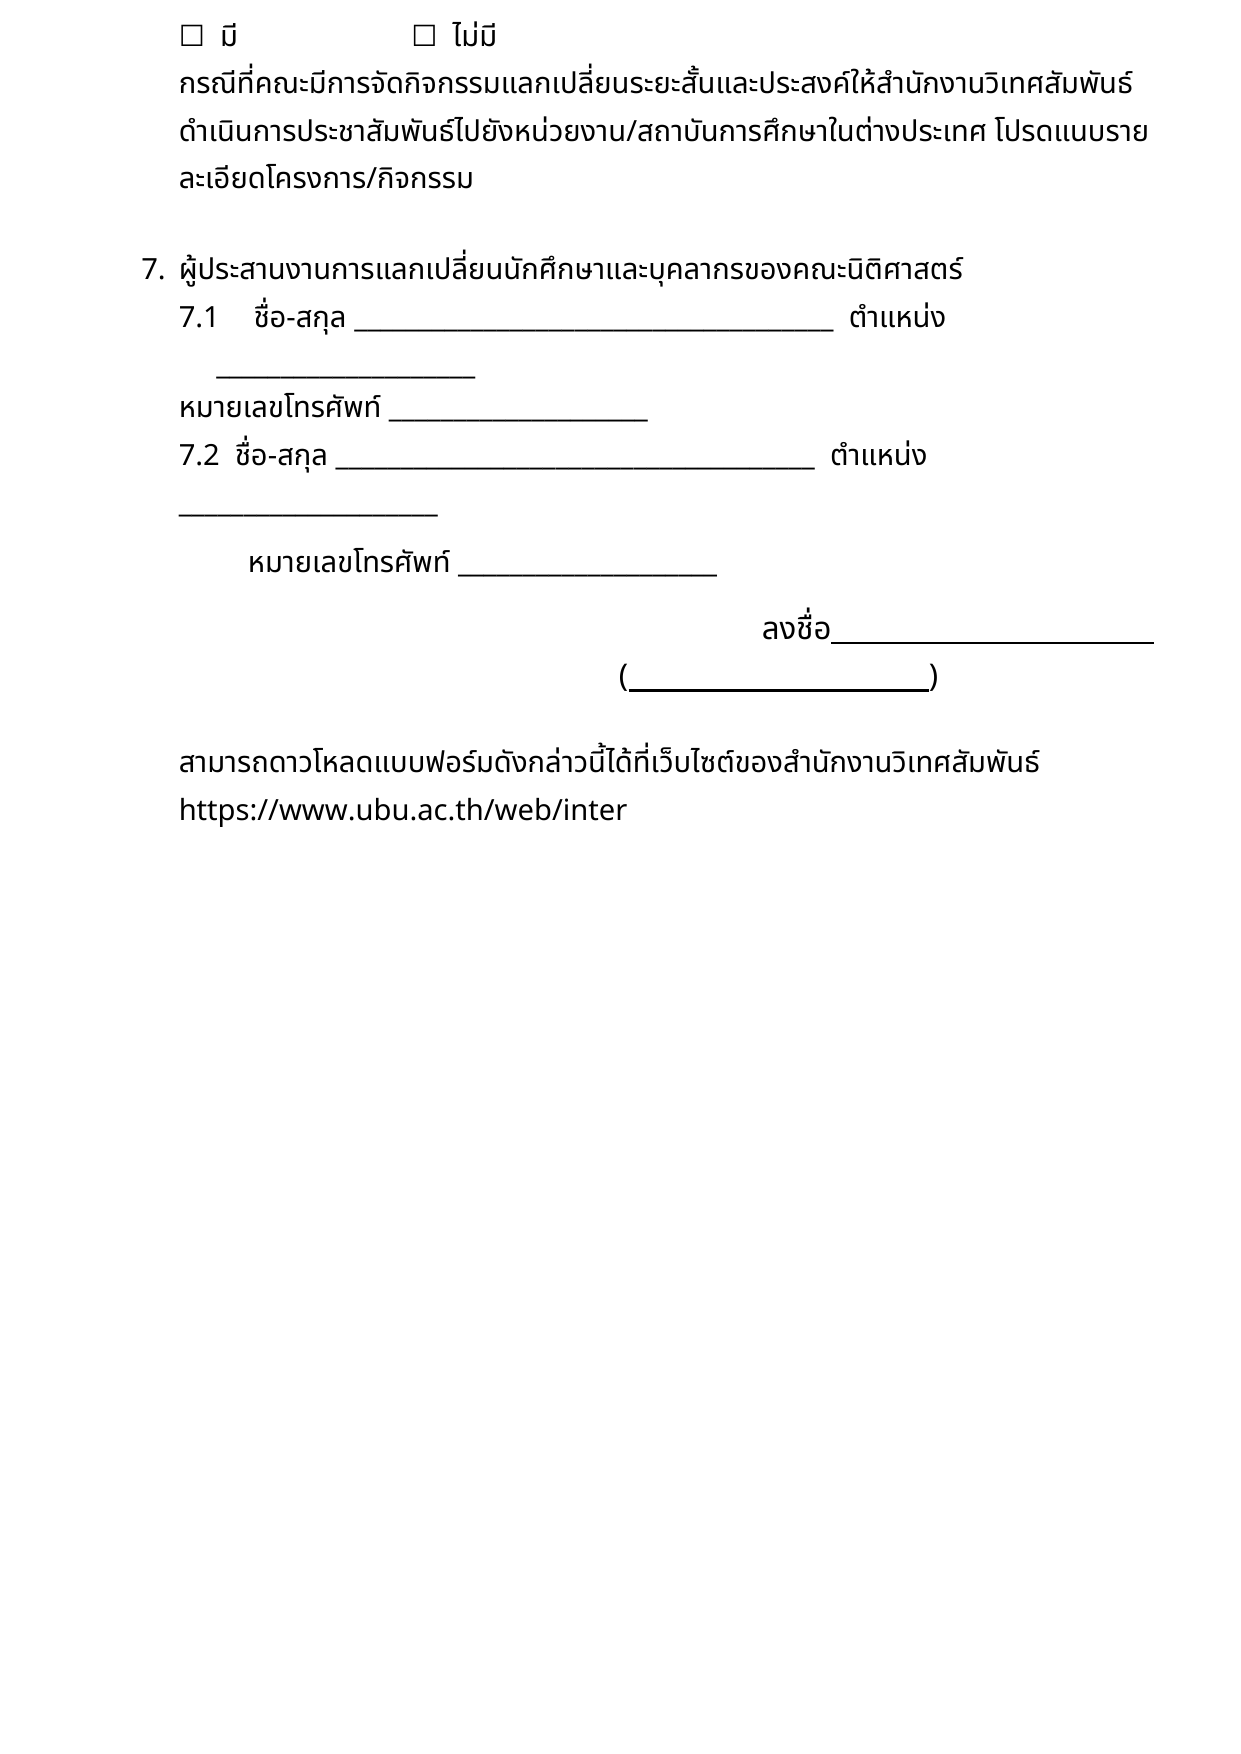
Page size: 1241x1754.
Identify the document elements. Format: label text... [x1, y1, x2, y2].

list ผู้ประสานงานการแลกเปลี่ยนนักศึกษาและบุคลากรของคณะนิติศาสตร์ [141, 248, 1167, 293]
list หมายเลขโทรศัพท์ ____________________ [178, 386, 1167, 431]
list ( ) [178, 653, 1167, 696]
list 7.2 ชื่อ-สกุล _____________________________________ ตำแหน่ง ____________________ [178, 434, 1167, 521]
list สามารถดาวโหลดแบบฟอร์มดังกล่าวนี้ได้ที่เว็บไซต์ของสำนักงานวิเทศสัมพันธ์ https://www.ubu.ac.th/web/inter [178, 742, 1167, 829]
text หมายเลขโทรศัพท์ ____________________ [103, 541, 1167, 585]
list ชื่อ-สกุล _____________________________________ ตำแหน่ง ____________________ [178, 296, 1167, 383]
text ลงชื่อ [103, 606, 1167, 653]
list กรณีที่คณะมีการจัดกิจกรรมแลกเปลี่ยนระยะสั้นและประสงค์ให้สำนักงานวิเทศสัมพันธ์ดำเนินการประชาสัมพันธ์ไปยังหน่วยงาน/สถาบันการศึกษาในต่างประเทศ โปรดแนบรายละเอียดโครงการ/กิจกรรม [178, 63, 1167, 202]
list ☐ มี ☐ ไม่มี [178, 15, 1167, 59]
